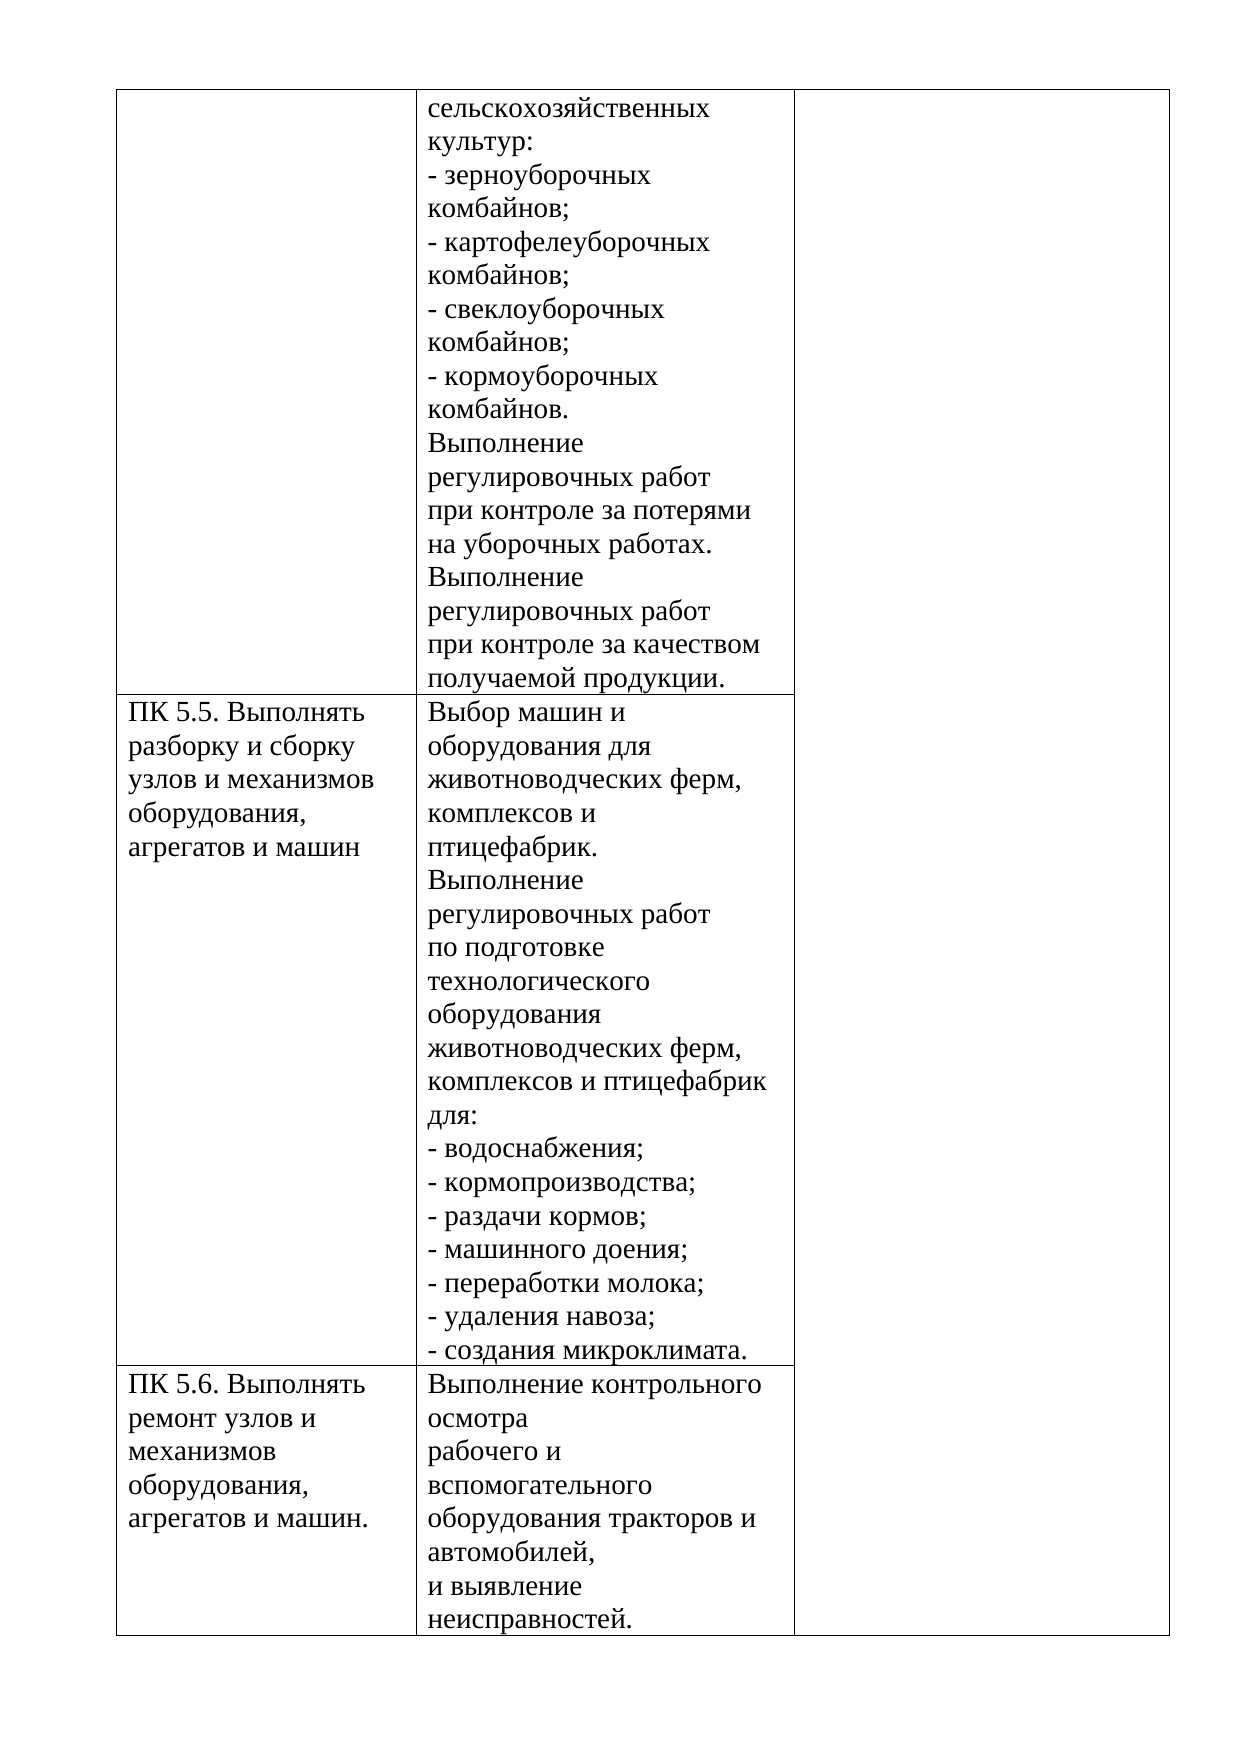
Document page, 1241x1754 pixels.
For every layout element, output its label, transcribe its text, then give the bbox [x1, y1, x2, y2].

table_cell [417, 90, 794, 693]
table_cell Выбор машин и оборудования для животноводческих ферм, комплексов и птицефабрик. Выполнение регулировочных работ по подготовке технологического оборудования животноводческих ферм, комплексов и птицефабрик для: - водоснабжения; - кормопроизводства; - раздачи кормов; - машинного доения; - переработки молока; - удаления навоза; - создания микроклимата. [417, 695, 794, 1365]
table_cell ПК 5.5. Выполнять разборку и сборку узлов и механизмов оборудования, агрегатов и машин [117, 695, 416, 1365]
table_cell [117, 1366, 416, 1635]
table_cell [417, 1366, 794, 1635]
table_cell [117, 90, 416, 693]
